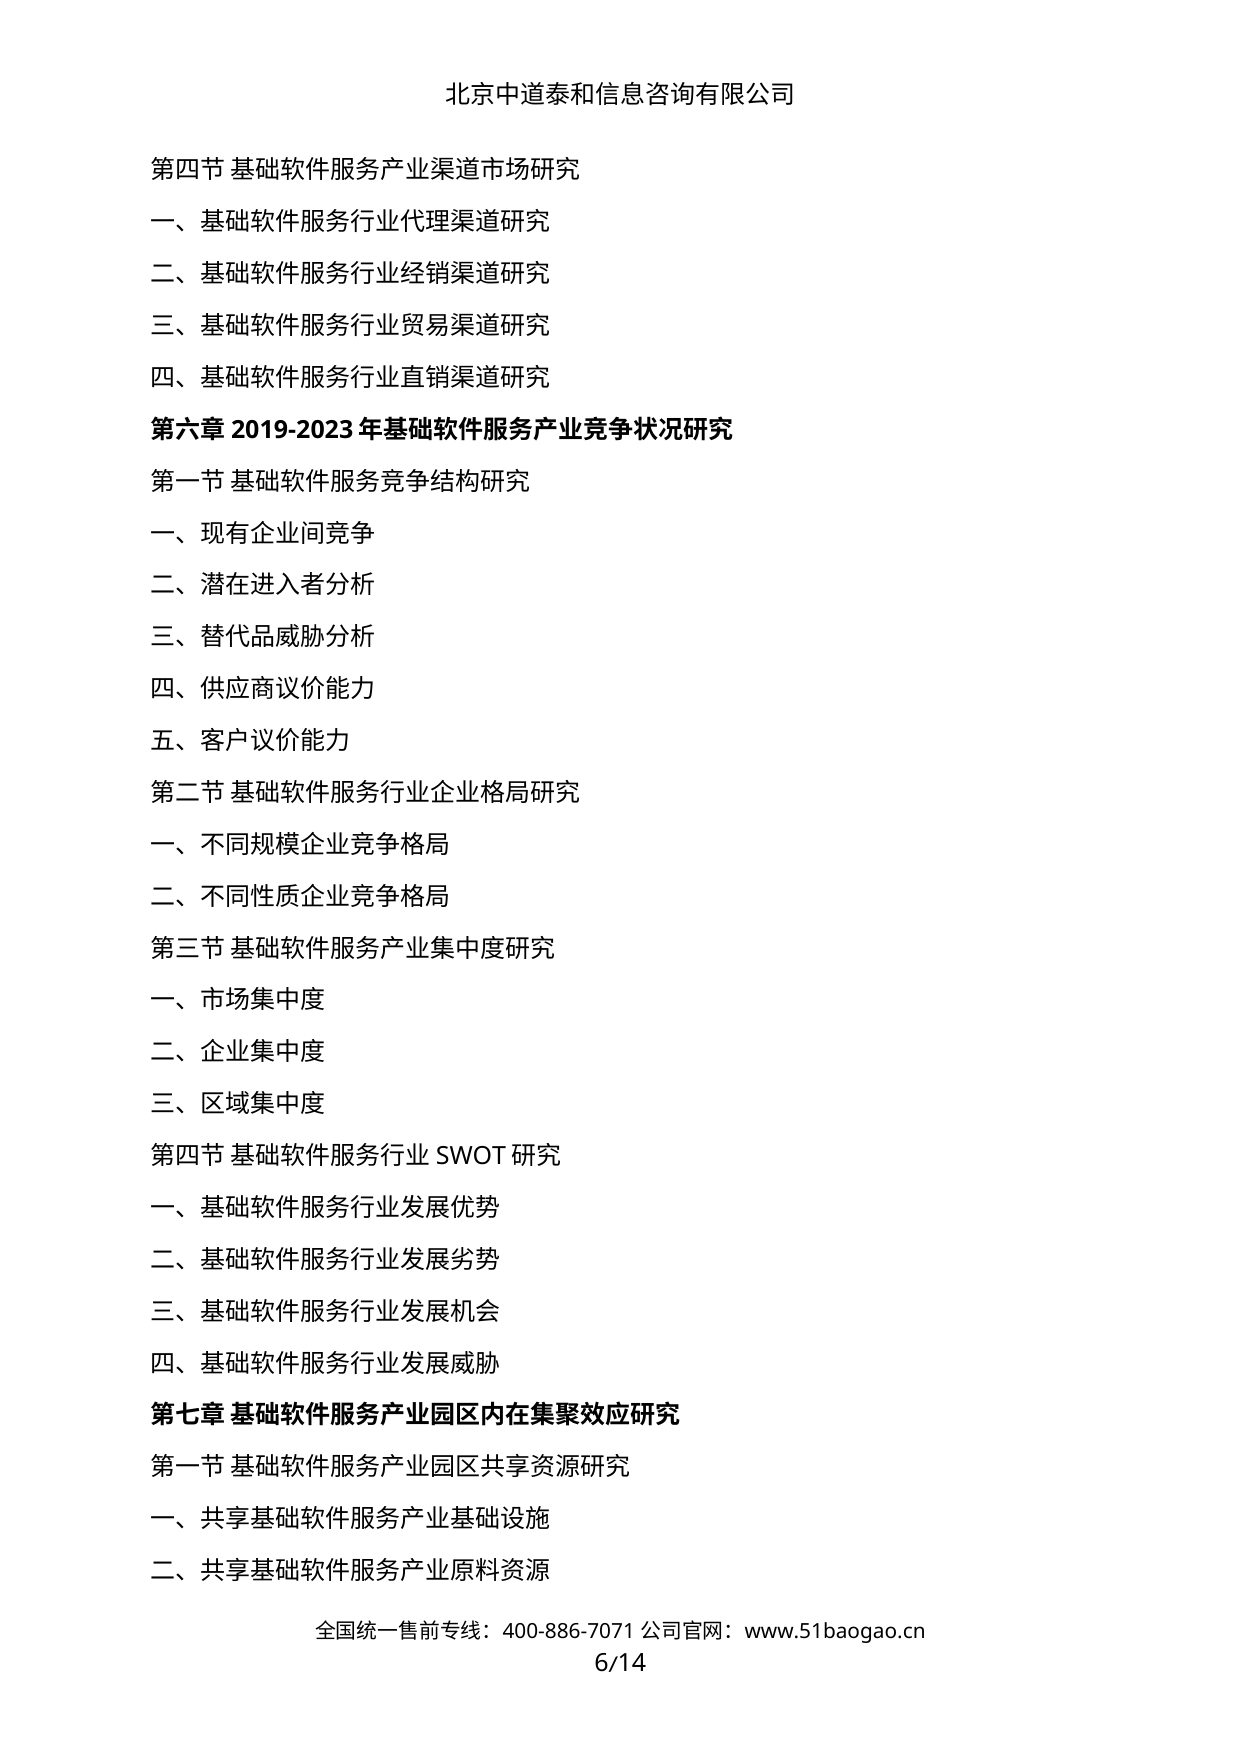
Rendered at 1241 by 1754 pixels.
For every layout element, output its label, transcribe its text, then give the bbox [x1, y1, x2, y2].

text 一、基础软件服务行业发展优势 [150, 1187, 1090, 1224]
text 二、不同性质企业竞争格局 [150, 876, 1090, 912]
text 一、不同规模企业竞争格局 [150, 824, 1090, 861]
text 四、基础软件服务行业直销渠道研究 [150, 357, 1090, 394]
text 四、基础软件服务行业发展威胁 [150, 1343, 1090, 1379]
text 一、基础软件服务行业代理渠道研究 [150, 202, 1090, 238]
text 第四节 基础软件服务行业SWOT研究 [150, 1136, 1090, 1172]
text 一、现有企业间竞争 [150, 513, 1090, 549]
text 第一节 基础软件服务产业园区共享资源研究 [150, 1447, 1090, 1483]
text 三、基础软件服务行业发展机会 [150, 1291, 1090, 1327]
text 四、供应商议价能力 [150, 669, 1090, 705]
text 一、市场集中度 [150, 980, 1090, 1016]
text 五、客户议价能力 [150, 721, 1090, 757]
text 第二节 基础软件服务行业企业格局研究 [150, 772, 1090, 809]
text 三、区域集中度 [150, 1084, 1090, 1120]
text 第七章 基础软件服务产业园区内在集聚效应研究 [150, 1395, 1090, 1431]
text 第四节 基础软件服务产业渠道市场研究 [150, 150, 1090, 186]
text 二、基础软件服务行业经销渠道研究 [150, 254, 1090, 290]
text 二、企业集中度 [150, 1032, 1090, 1068]
text 第六章 2019-2023年基础软件服务产业竞争状况研究 [150, 409, 1090, 446]
text 二、基础软件服务行业发展劣势 [150, 1239, 1090, 1276]
text 三、替代品威胁分析 [150, 617, 1090, 653]
text 三、基础软件服务行业贸易渠道研究 [150, 306, 1090, 342]
text 一、共享基础软件服务产业基础设施 [150, 1499, 1090, 1535]
text 第一节 基础软件服务竞争结构研究 [150, 461, 1090, 497]
text 二、潜在进入者分析 [150, 565, 1090, 601]
text 第三节 基础软件服务产业集中度研究 [150, 928, 1090, 964]
text 二、共享基础软件服务产业原料资源 [150, 1551, 1090, 1587]
